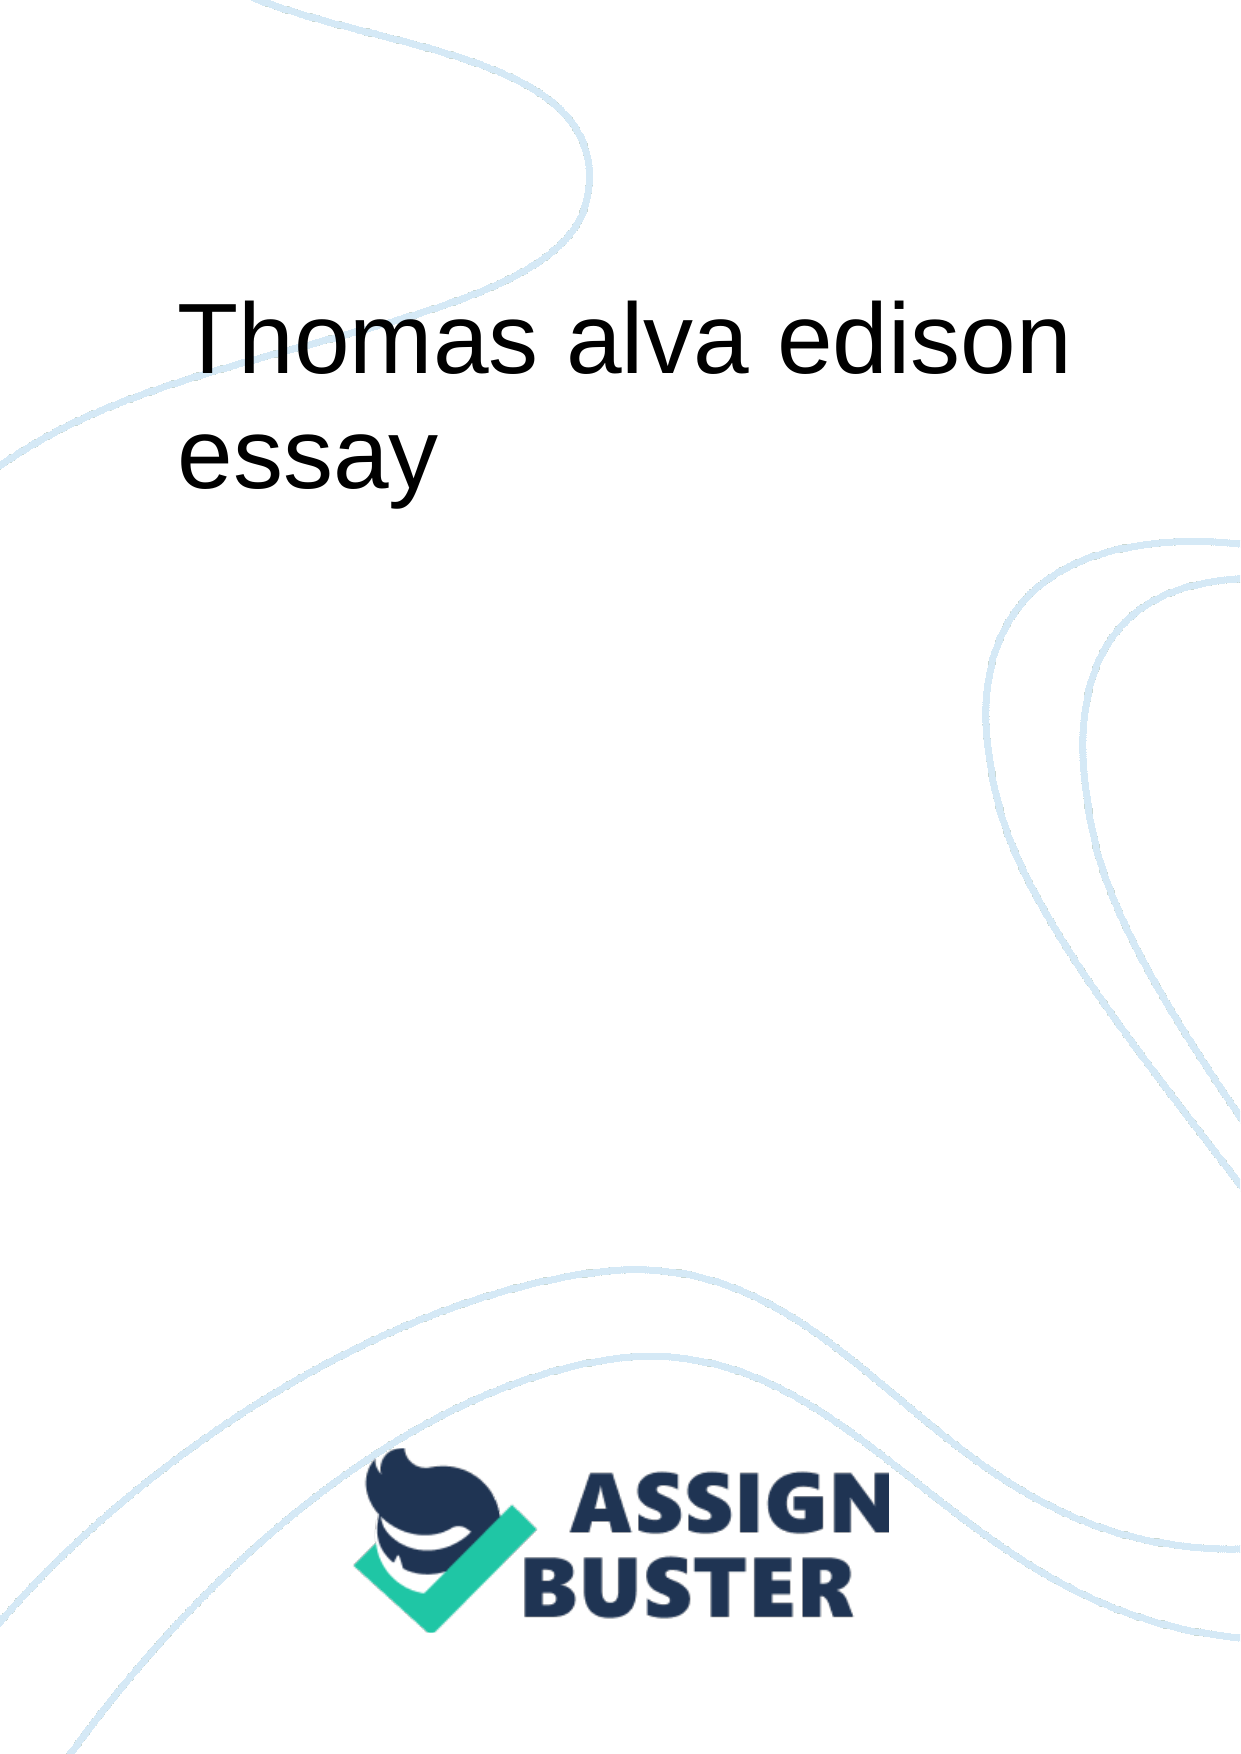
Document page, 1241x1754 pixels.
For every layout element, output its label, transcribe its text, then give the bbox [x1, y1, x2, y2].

picture [0, 0, 1241, 1754]
subtitle Thomas alva edison essay [177, 279, 1152, 509]
